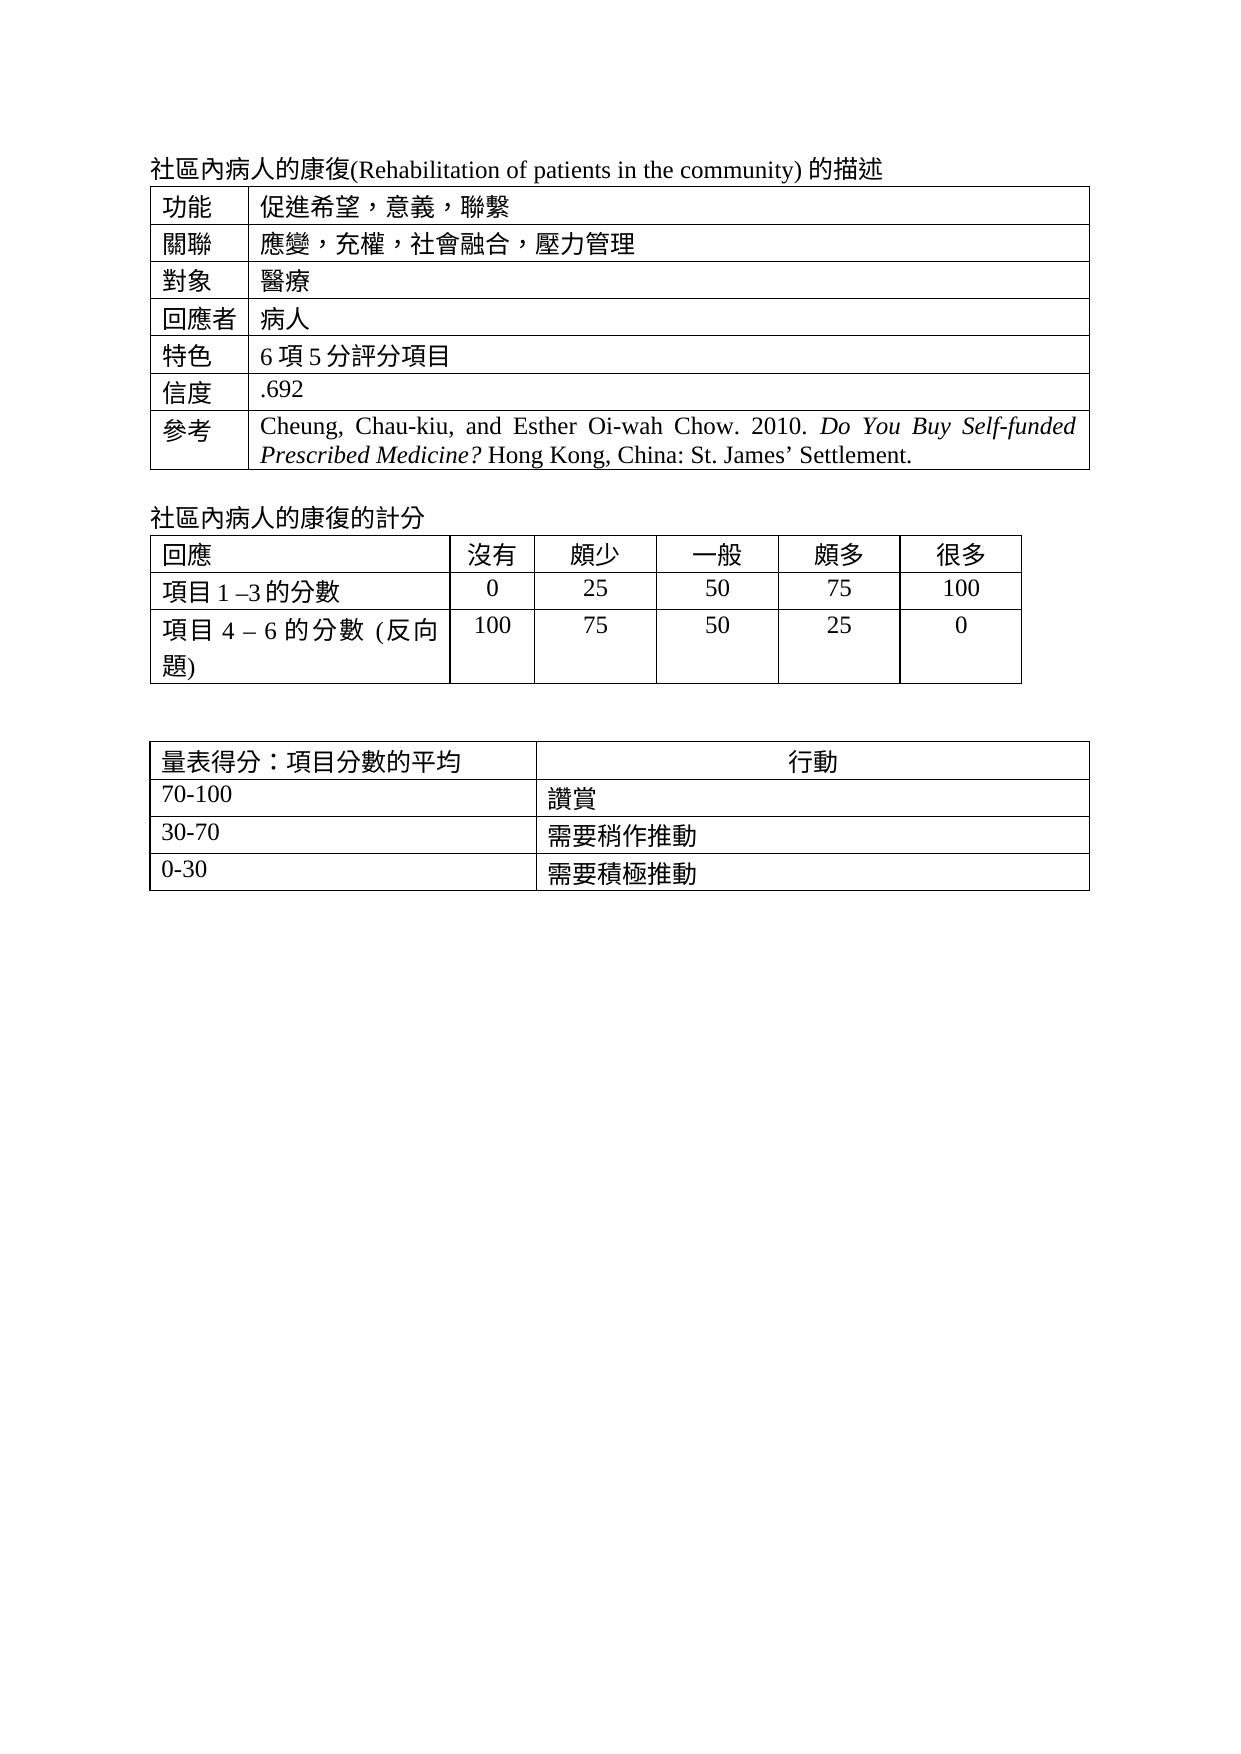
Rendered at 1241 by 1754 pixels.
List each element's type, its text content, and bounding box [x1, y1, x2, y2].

table_cell 0 [451, 573, 534, 609]
table_cell 75 [779, 573, 899, 609]
table_cell 需要稍作推動 [537, 817, 1089, 853]
table_cell 50 [657, 610, 778, 683]
table_cell 病人 [249, 299, 1089, 335]
table_cell 應變，充權，社會融合，壓力管理 [249, 225, 1089, 261]
table_header 量表得分：項目分數的平均 [151, 742, 536, 778]
table_header 一般 [657, 536, 778, 572]
table_header 促進希望，意義，聯繫 [249, 187, 1089, 223]
table_header 頗多 [779, 536, 899, 572]
table_cell 25 [779, 610, 899, 683]
table_cell 75 [535, 610, 656, 683]
table_cell 100 [901, 573, 1021, 609]
table_header 頗少 [535, 536, 656, 572]
table_cell .692 [249, 374, 1089, 410]
table_cell 回應者 [151, 299, 248, 335]
table_cell 關聯 [151, 225, 248, 261]
table_cell Cheung, Chau-kiu, and Esther Oi-wah Chow. 2010. Do You Buy Self-funded Prescribed Medicine? Hong Kong, China: St. James’ Settlement. [249, 411, 1089, 468]
table_header 很多 [901, 536, 1021, 572]
table_header 回應 [151, 536, 449, 572]
table_cell 信度 [151, 374, 248, 410]
table_cell 項目1 –3的分數 [151, 573, 449, 609]
table_cell 0-30 [151, 854, 536, 890]
table_cell 項目4 – 6的分數 (反向題) [151, 610, 449, 683]
table_cell 25 [535, 573, 656, 609]
table_cell 需要積極推動 [537, 854, 1089, 890]
table_header 行動 [537, 742, 1089, 778]
table_cell 對象 [151, 262, 248, 298]
table_cell 特色 [151, 336, 248, 373]
table_cell 50 [657, 573, 778, 609]
table_cell 醫療 [249, 262, 1089, 298]
table_cell 讚賞 [537, 780, 1089, 816]
table_cell 30-70 [151, 817, 536, 853]
table_cell 6 項5分評分項目 [249, 336, 1089, 373]
table_cell 70-100 [151, 780, 536, 816]
table_cell 100 [451, 610, 534, 683]
text 社區內病人的康復(Rehabilitation of patients in the community) 的描述 [150, 150, 1090, 186]
table_cell 參考 [151, 411, 248, 468]
text 社區內病人的康復的計分 [150, 498, 1090, 534]
table_header 沒有 [451, 536, 534, 572]
table_cell 0 [901, 610, 1021, 683]
table_header 功能 [151, 187, 248, 223]
